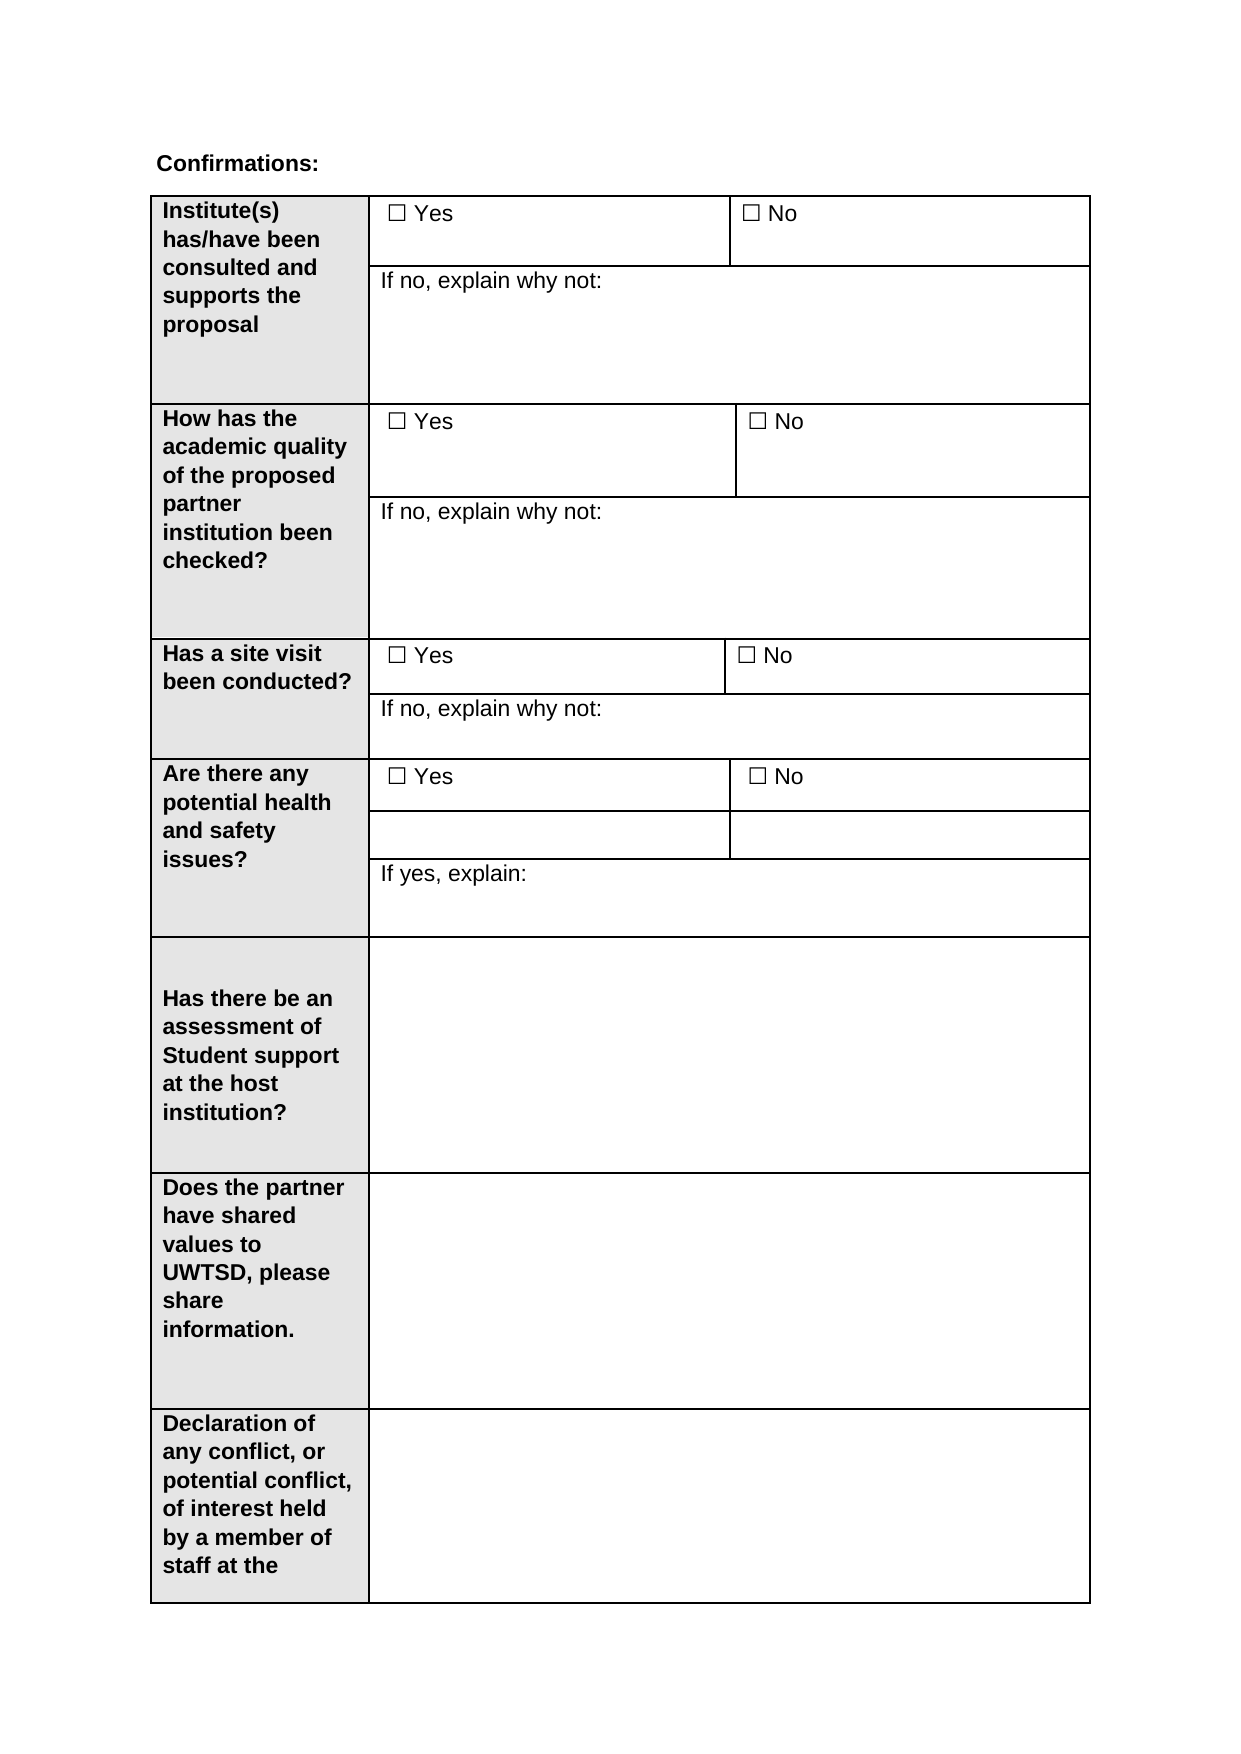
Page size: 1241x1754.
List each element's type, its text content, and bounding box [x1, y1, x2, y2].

table_header Yes [370, 197, 729, 264]
table_cell If yes, explain: [370, 860, 1089, 936]
table_cell No [726, 640, 1089, 693]
table_cell Does the partner have shared values to UWTSD, please share information. [152, 1174, 368, 1408]
table_cell No [731, 760, 1089, 810]
table_cell If no, explain why not: [370, 695, 1089, 758]
table_cell Are there any potential health and safety issues? [152, 760, 368, 936]
table_cell How has the academic quality of the proposed partner institution been checked? [152, 405, 368, 637]
table_cell Has there be an assessment of Student support at the host institution? [152, 938, 368, 1172]
table_cell If no, explain why not: [370, 498, 1089, 637]
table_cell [152, 1410, 368, 1602]
table_cell If no, explain why not: [370, 267, 1089, 403]
table_cell Yes [370, 640, 724, 693]
table_cell [370, 812, 729, 857]
text Confirmations: [150, 150, 1090, 176]
table_header Institute(s) has/have been consulted and supports the proposal [152, 197, 368, 403]
table_cell [370, 938, 1089, 1172]
table_cell [370, 1410, 1089, 1602]
table_cell [370, 1174, 1089, 1408]
table_cell Yes [370, 405, 735, 496]
table_cell [731, 812, 1089, 857]
table_header No [731, 197, 1089, 264]
table_cell Yes [370, 760, 729, 810]
table_cell No [737, 405, 1089, 496]
table_cell Has a site visit been conducted? [152, 640, 368, 758]
